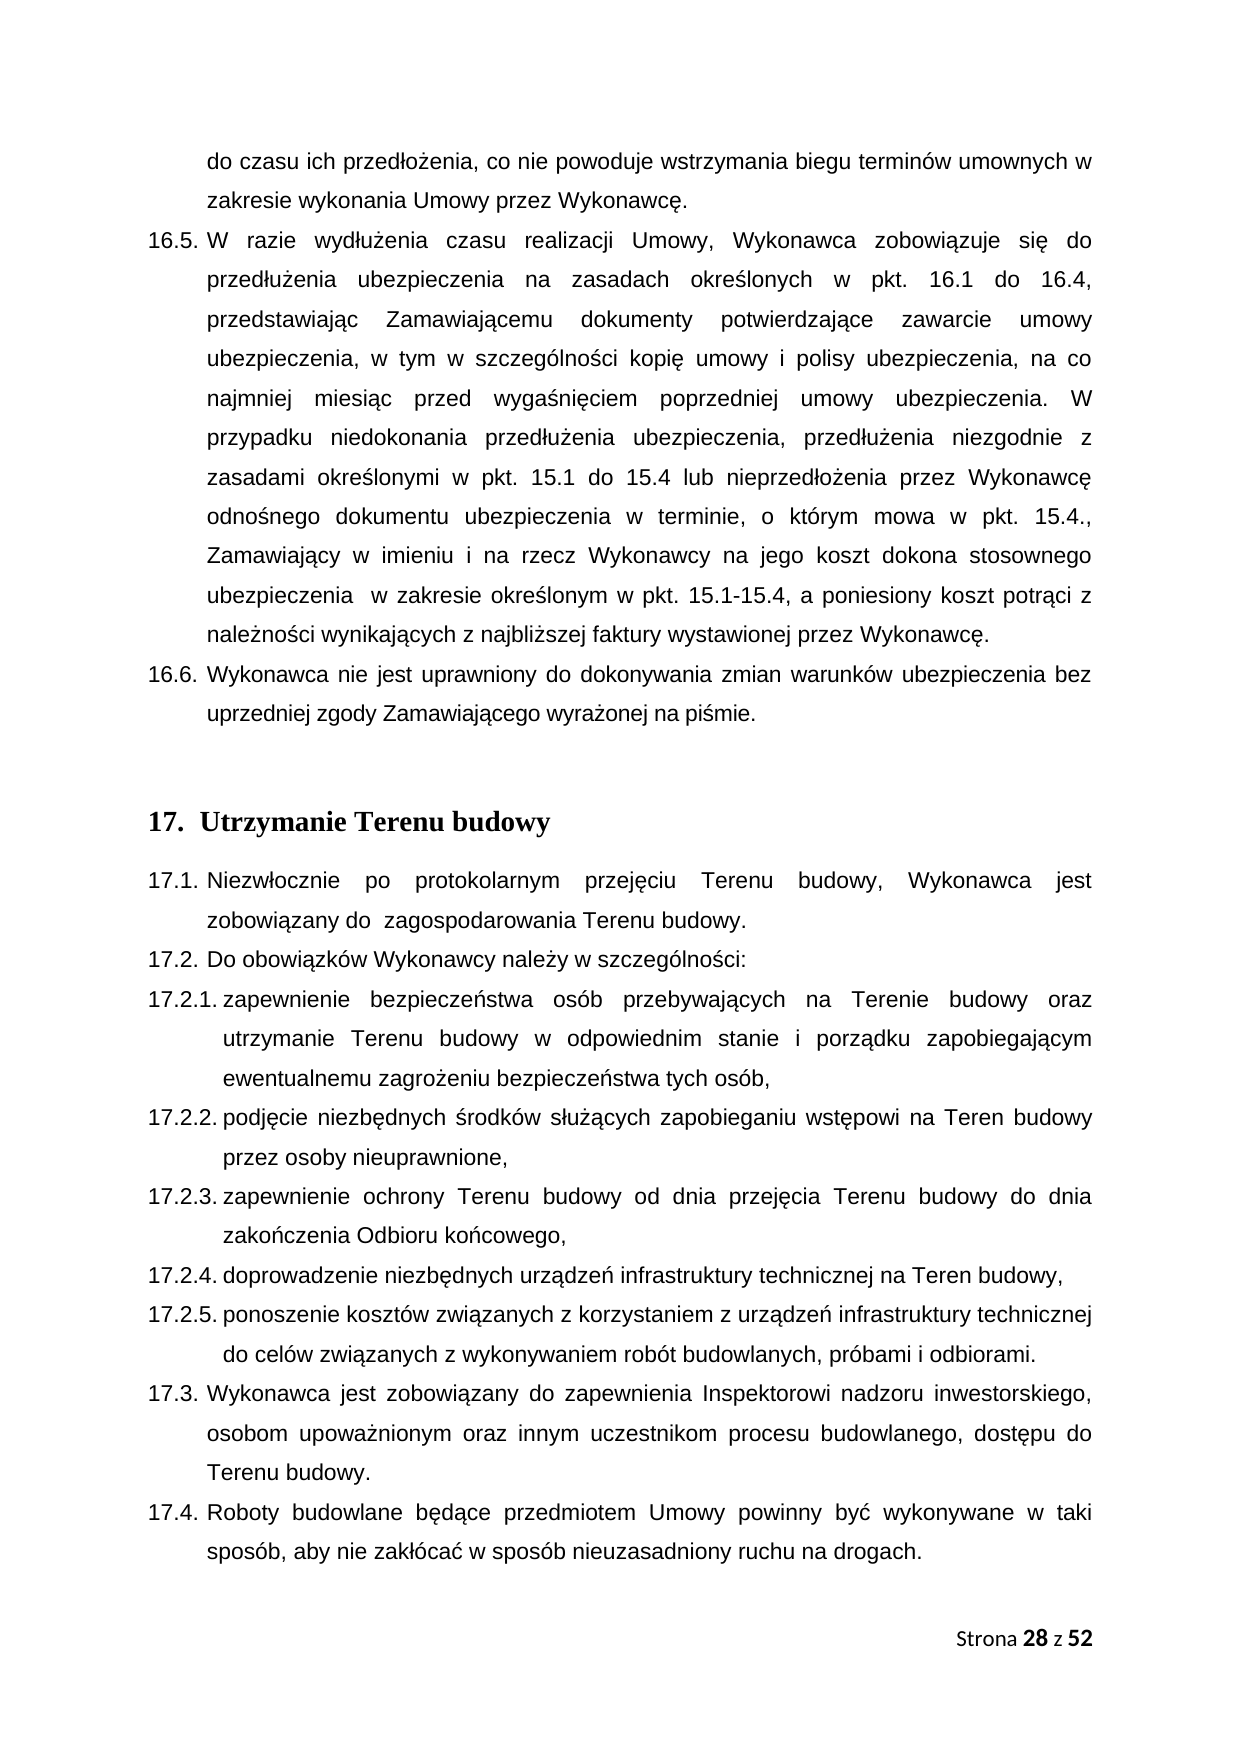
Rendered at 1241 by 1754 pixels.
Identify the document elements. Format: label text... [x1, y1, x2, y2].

list Niezwłocznie po protokolarnym przejęciu Terenu budowy, Wykonawca jest zobowiązany do zagospodarowania Terenu budowy. [148, 867, 1093, 933]
list Wykonawca jest zobowiązany do zapewnienia Inspektorowi nadzoru inwestorskiego, osobom upoważnionym oraz innym uczestnikom procesu budowlanego, dostępu do Terenu budowy. [148, 1380, 1093, 1486]
list podjęcie niezbędnych środków służących zapobieganiu wstępowi na Teren budowy przez osoby nieuprawnione, [148, 1104, 1093, 1170]
list Utrzymanie Terenu budowy [148, 804, 1087, 838]
list W razie wydłużenia czasu realizacji Umowy, Wykonawca zobowiązuje się do przedłużenia ubezpieczenia na zasadach określonych w pkt. 16.1 do 16.4, przedstawiając Zamawiającemu dokumenty potwierdzające zawarcie umowy ubezpieczenia, w tym w szczególności kopię umowy i polisy ubezpieczenia, na co najmniej miesiąc przed wygaśnięciem poprzedniej umowy ubezpieczenia. W przypadku niedokonania przedłużenia ubezpieczenia, przedłużenia niezgodnie z zasadami określonymi w pkt. 15.1 do 15.4 lub nieprzedłożenia przez Wykonawcę odnośnego dokumentu ubezpieczenia w terminie, o którym mowa w pkt. 15.4., Zamawiający w imieniu i na rzecz Wykonawcy na jego koszt dokona stosownego ubezpieczenia w zakresie określonym w pkt. 15.1-15.4, a poniesiony koszt potrąci z należności wynikających z najbliższej faktury wystawionej przez Wykonawcę. [148, 227, 1093, 648]
list zapewnienie ochrony Terenu budowy od dnia przejęcia Terenu budowy do dnia zakończenia Odbioru końcowego, [148, 1183, 1093, 1249]
list Do obowiązków Wykonawcy należy w szczególności: [148, 946, 1093, 972]
list Wykonawca nie jest uprawniony do dokonywania zmian warunków ubezpieczenia bez uprzedniej zgody Zamawiającego wyrażonej na piśmie. [148, 661, 1093, 727]
list doprowadzenie niezbędnych urządzeń infrastruktury technicznej na Teren budowy, [148, 1262, 1093, 1288]
list Roboty budowlane będące przedmiotem Umowy powinny być wykonywane w taki sposób, aby nie zakłócać w sposób nieuzasadniony ruchu na drogach. [148, 1499, 1093, 1564]
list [148, 148, 1093, 213]
list ponoszenie kosztów związanych z korzystaniem z urządzeń infrastruktury technicznej do celów związanych z wykonywaniem robót budowlanych, próbami i odbiorami. [148, 1301, 1093, 1367]
list zapewnienie bezpieczeństwa osób przebywających na Terenie budowy oraz utrzymanie Terenu budowy w odpowiednim stanie i porządku zapobiegającym ewentualnemu zagrożeniu bezpieczeństwa tych osób, [148, 986, 1093, 1091]
